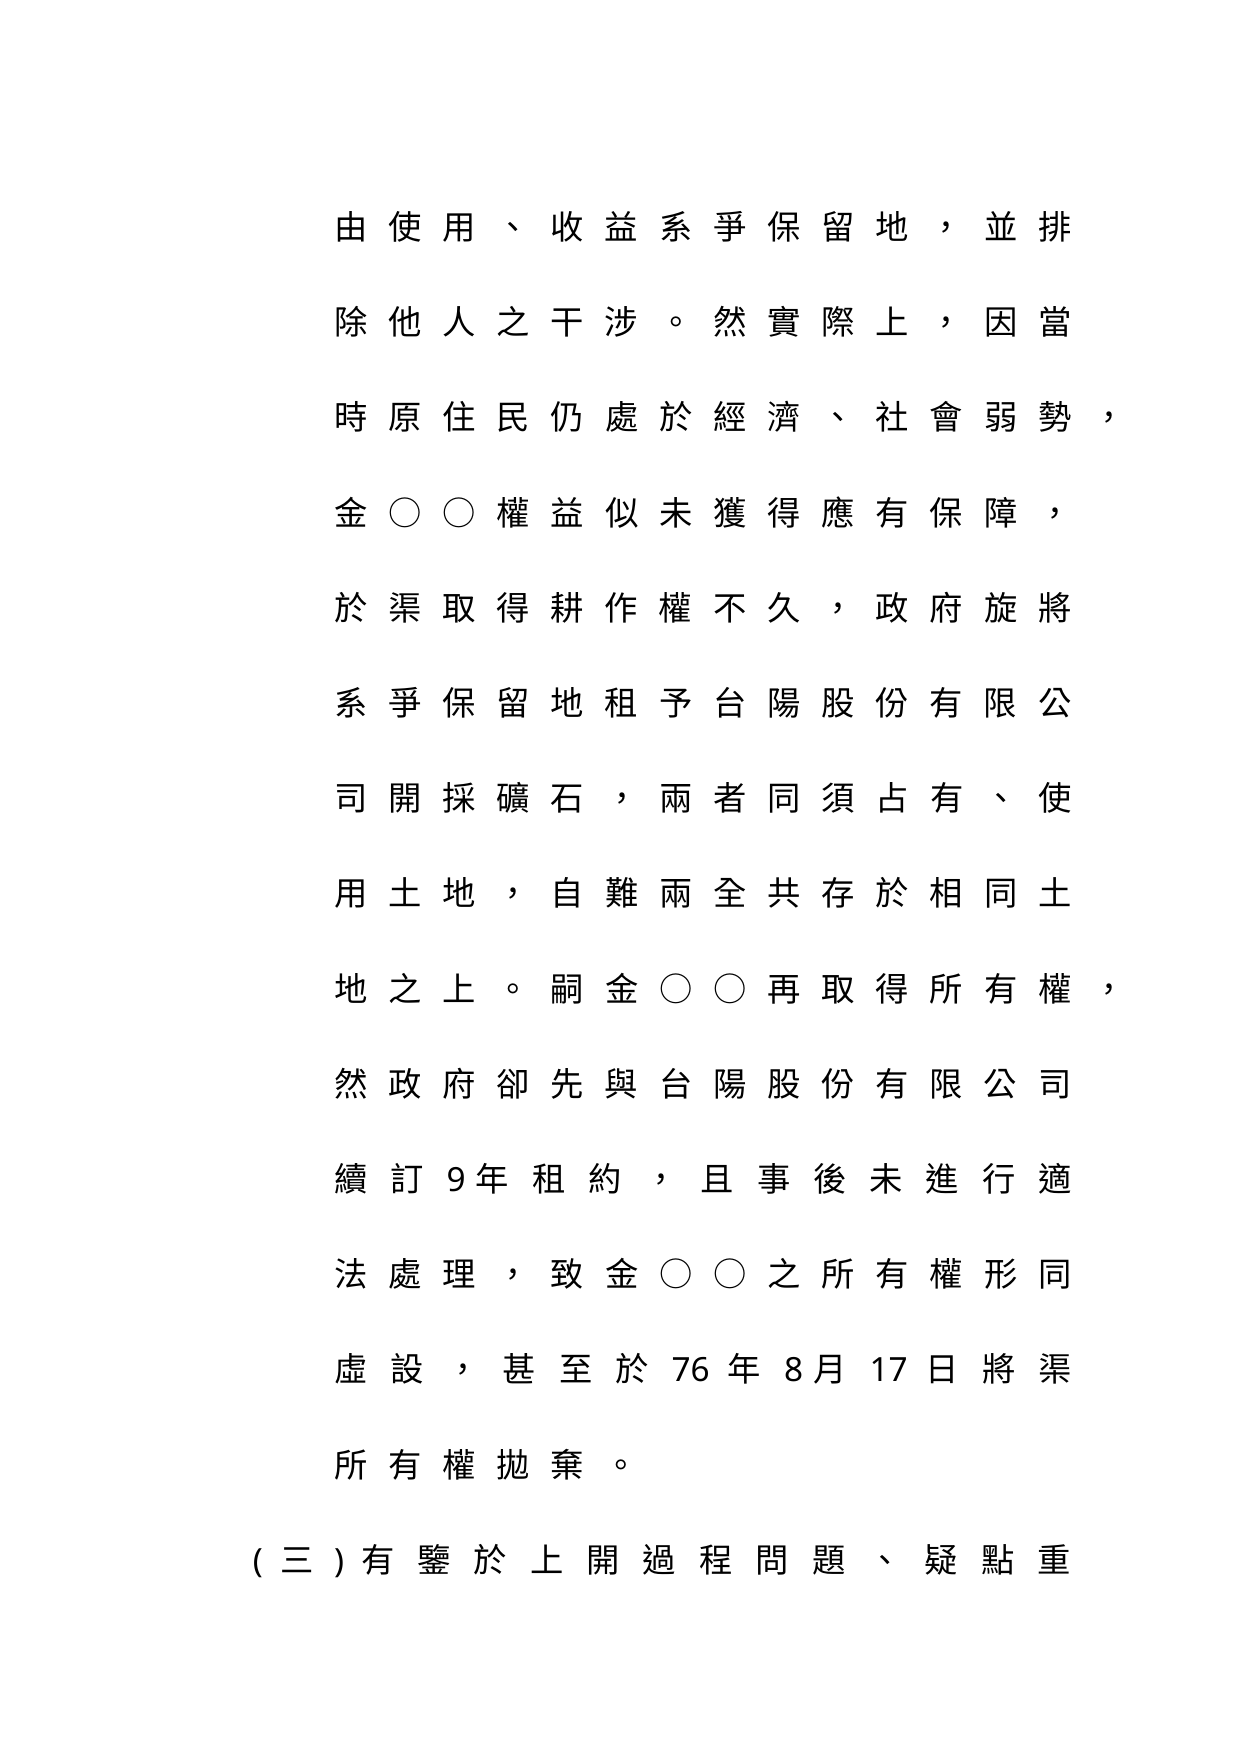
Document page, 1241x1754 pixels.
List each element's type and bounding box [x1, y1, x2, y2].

subtitle [242, 1510, 1092, 1605]
subtitle [242, 177, 1092, 1510]
